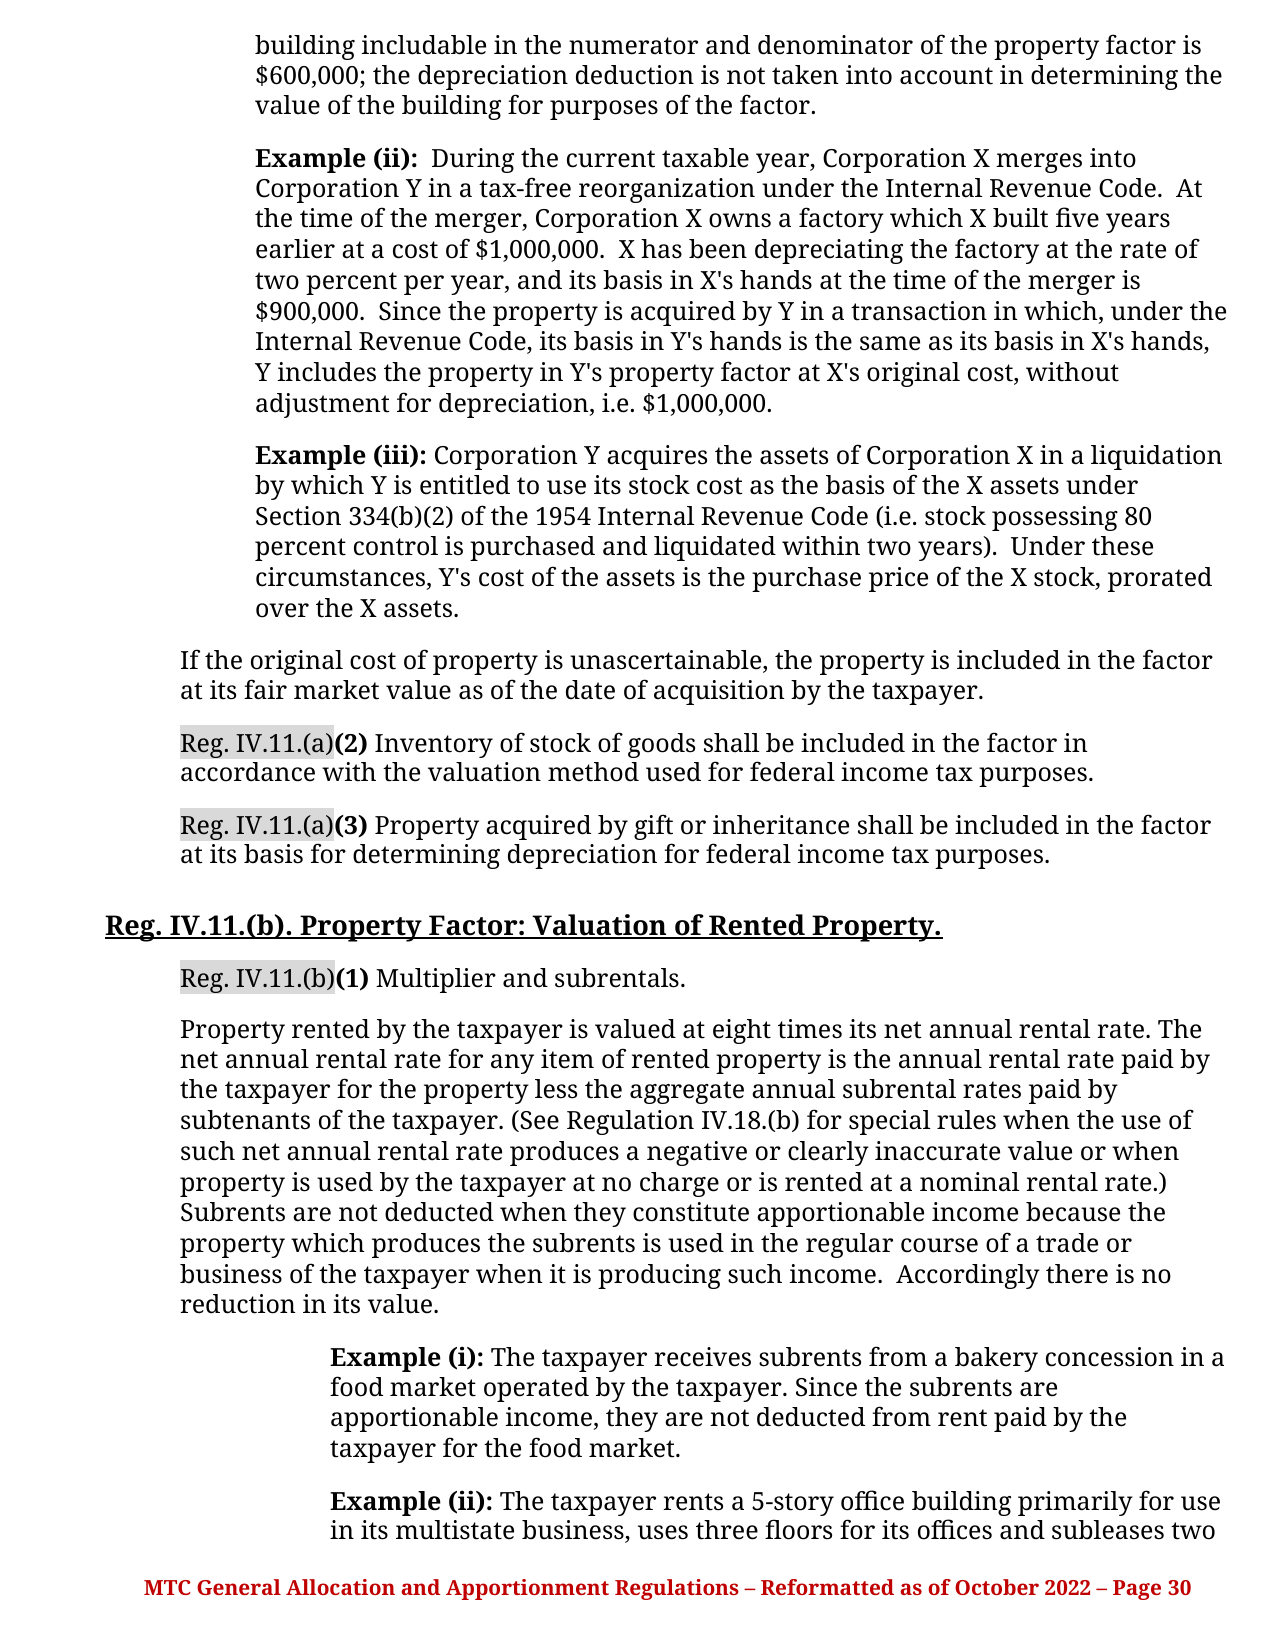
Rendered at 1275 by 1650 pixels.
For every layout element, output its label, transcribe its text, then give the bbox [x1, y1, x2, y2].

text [330, 1486, 1230, 1547]
text Example (i): The taxpayer receives subrents from a bakery concession in a food market operated by the taxpayer. Since the subrents are apportionable income, they are not deducted from rent paid by the taxpayer for the food market. [330, 1342, 1230, 1465]
text Example (ii): During the current taxable year, Corporation X merges into Corporation Y in a tax-free reorganization under the Internal Revenue Code. At the time of the merger, Corporation X owns a factory which X built five years earlier at a cost of $1,000,000. X has been depreciating the factory at the rate of two percent per year, and its basis in X's hands at the time of the merger is $900,000. Since the property is acquired by Y in a transaction in which, under the Internal Revenue Code, its basis in Y's hands is the same as its basis in X's hands, Y includes the property in Y's property factor at X's original cost, without adjustment for depreciation, i.e. $1,000,000. [255, 143, 1230, 419]
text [255, 30, 1230, 122]
text Example (iii): Corporation Y acquires the assets of Corporation X in a liquidation by which Y is entitled to use its stock cost as the basis of the X assets under Section 334(b)(2) of the 1954 Internal Revenue Code (i.e. stock possessing 80 percent control is purchased and liquidated within two years). Under these circumstances, Y's cost of the assets is the purchase price of the X stock, prorated over the X assets. [255, 440, 1230, 624]
subtitle Reg. IV.11.(b)(1) Multiplier and subrentals. [335, 962, 1230, 993]
subtitle Reg. IV.11.(a)(3) Property acquired by gift or inheritance shall be included in the factor at its basis for determining depreciation for federal income tax purposes. [180, 810, 1230, 871]
subtitle Reg. IV.11.(a)(2) Inventory of stock of goods shall be included in the factor in accordance with the valuation method used for federal income tax purposes. [180, 727, 1230, 789]
subtitle Reg. IV.11.(b). Property Factor: Valuation of Rented Property. [105, 908, 1230, 942]
text If the original cost of property is unascertainable, the property is included in the factor at its fair market value as of the date of acquisition by the taxpayer. [180, 645, 1230, 707]
text Property rented by the taxpayer is valued at eight times its net annual rental rate. The net annual rental rate for any item of rented property is the annual rental rate paid by the taxpayer for the property less the aggregate annual subrental rates paid by subtenants of the taxpayer. (See Regulation IV.18.(b) for special rules when the use of such net annual rental rate produces a negative or clearly inaccurate value or when property is used by the taxpayer at no charge or is rented at a nominal rental rate.) Subrents are not deducted when they constitute apportionable income because the property which produces the subrents is used in the regular course of a trade or business of the taxpayer when it is producing such income. Accordingly there is no reduction in its value. [180, 1014, 1230, 1321]
